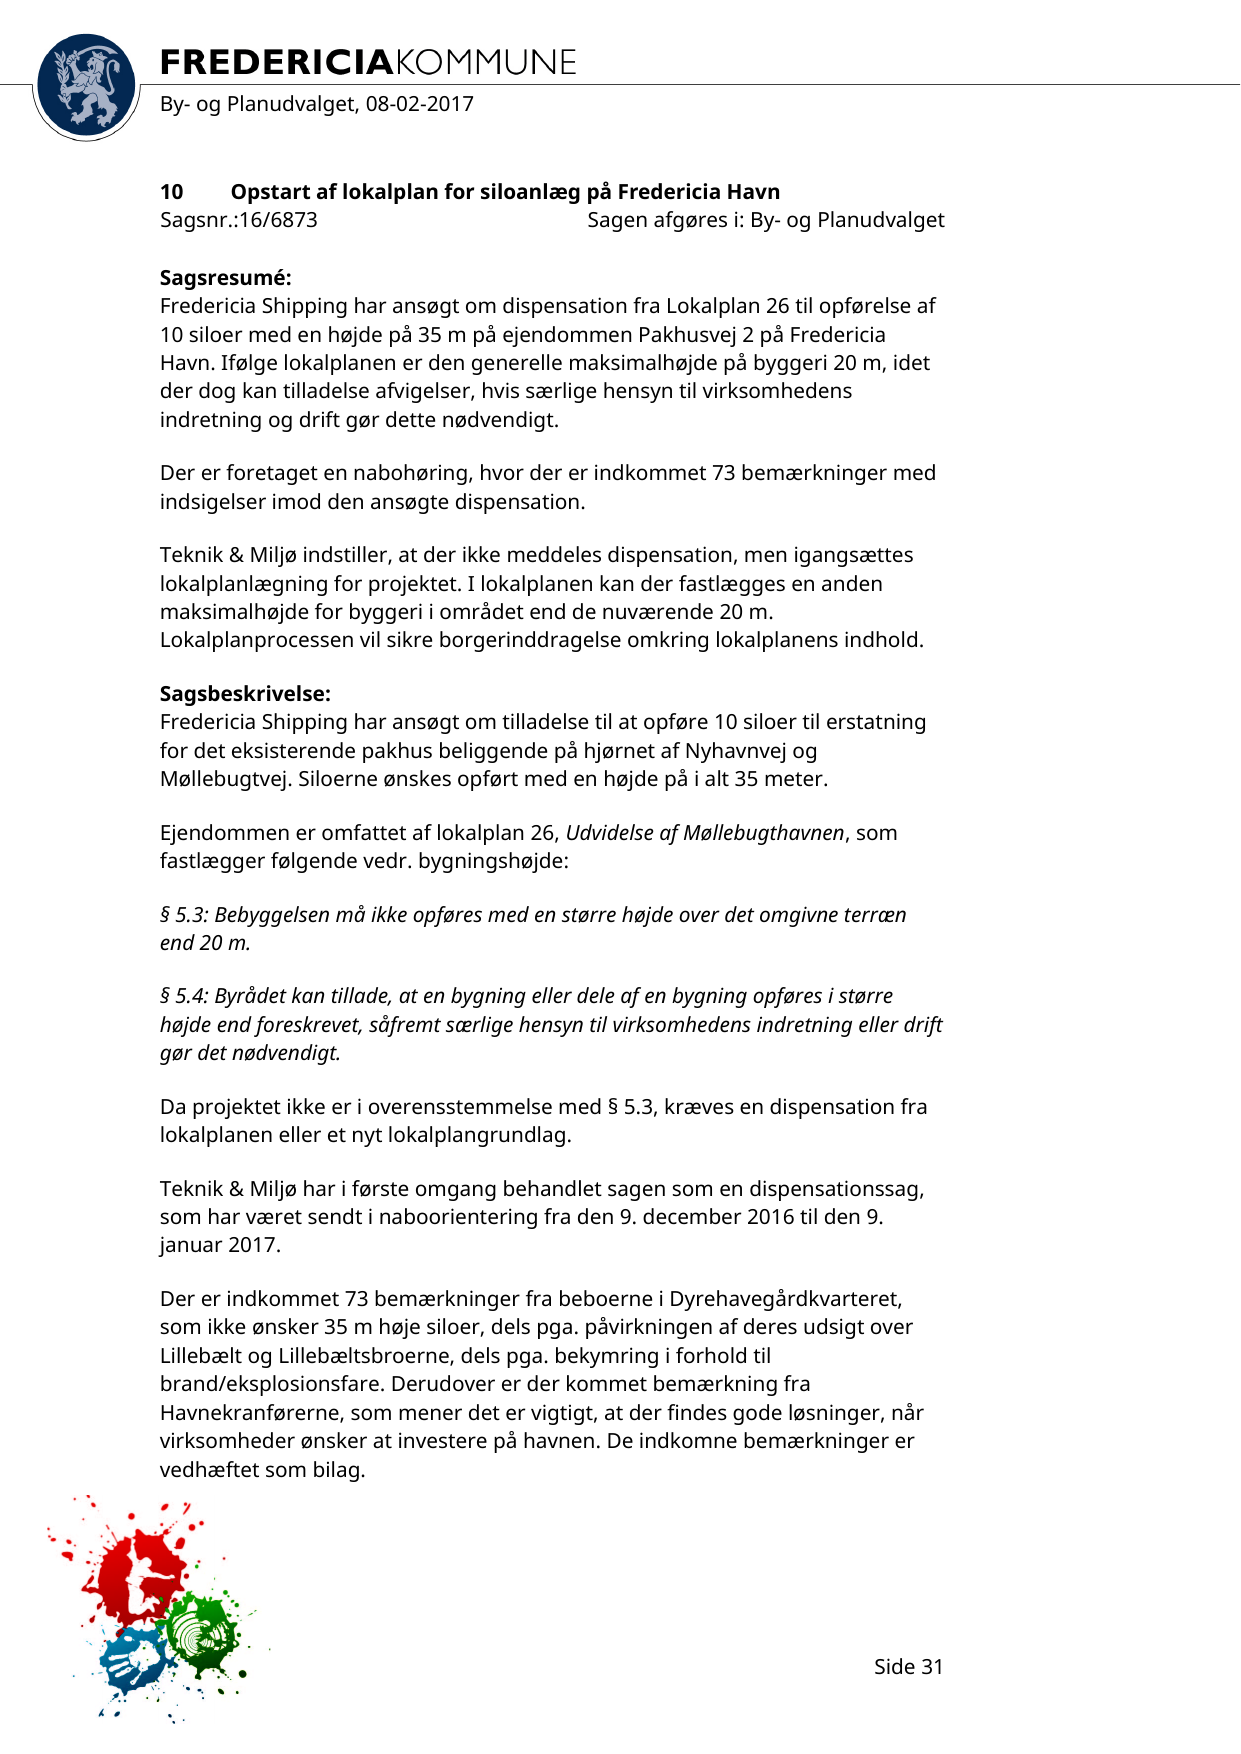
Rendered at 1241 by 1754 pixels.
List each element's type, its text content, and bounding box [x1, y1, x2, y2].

text Da projektet ikke er i overensstemmelse med § 5.3, kræves en dispensation fra lokalplanen eller et nyt lokalplangrundlag. [159, 1092, 945, 1149]
text Fredericia Shipping har ansøgt om dispensation fra Lokalplan 26 til opførelse af 10 siloer med en højde på 35 m på ejendommen Pakhusvej 2 på Fredericia Havn. Ifølge lokalplanen er den generelle maksimalhøjde på byggeri 20 m, idet der dog kan tilladelse afvigelser, hvis særlige hensyn til virksomhedens indretning og drift gør dette nødvendigt. [159, 291, 945, 433]
title Sagsresumé: [159, 263, 945, 291]
table_header Sagsnr.:16/6873 [160, 206, 356, 234]
text § 5.3: Bebyggelsen må ikke opføres med en større højde over det omgivne terræn end 20 m. [159, 900, 945, 957]
text Sagsbeskrivelse: [159, 679, 945, 707]
text Teknik & Miljø indstiller, at der ikke meddeles dispensation, men igangsættes lokalplanlægning for projektet. I lokalplanen kan der fastlægges en anden maksimalhøjde for byggeri i området end de nuværende 20 m. Lokalplanprocessen vil sikre borgerinddragelse omkring lokalplanens indhold. [159, 540, 945, 654]
text Teknik & Miljø har i første omgang behandlet sagen som en dispensationssag, som har været sendt i naboorientering fra den 9. december 2016 til den 9. januar 2017. [159, 1174, 945, 1259]
text Der er foretaget en nabohøring, hvor der er indkommet 73 bemærkninger med indsigelser imod den ansøgte dispensation. [159, 458, 945, 515]
picture [47, 1495, 271, 1724]
picture [0, 23, 1241, 147]
text Ejendommen er omfattet af lokalplan 26, Udvidelse af Møllebugthavnen, som fastlægger følgende vedr. bygningshøjde: [159, 818, 945, 875]
table_header Sagen afgøres i: By- og Planudvalget [356, 206, 945, 234]
subtitle 10 Opstart af lokalplan for siloanlæg på Fredericia Havn [159, 177, 945, 206]
text § 5.4: Byrådet kan tillade, at en bygning eller dele af en bygning opføres i større højde end foreskrevet, såfremt særlige hensyn til virksomhedens indretning eller drift gør det nødvendigt. [159, 982, 945, 1067]
text Fredericia Shipping har ansøgt om tilladelse til at opføre 10 siloer til erstatning for det eksisterende pakhus beliggende på hjørnet af Nyhavnvej og Møllebugtvej. Siloerne ønskes opført med en højde på i alt 35 meter. [159, 707, 945, 793]
text Der er indkommet 73 bemærkninger fra beboerne i Dyrehavegårdkvarteret, som ikke ønsker 35 m høje siloer, dels pga. påvirkningen af deres udsigt over Lillebælt og Lillebæltsbroerne, dels pga. bekymring i forhold til brand/eksplosionsfare. Derudover er der kommet bemærkning fra Havnekranførerne, som mener det er vigtigt, at der findes gode løsninger, når virksomheder ønsker at investere på havnen. De indkomne bemærkninger er vedhæftet som bilag. [159, 1284, 945, 1483]
